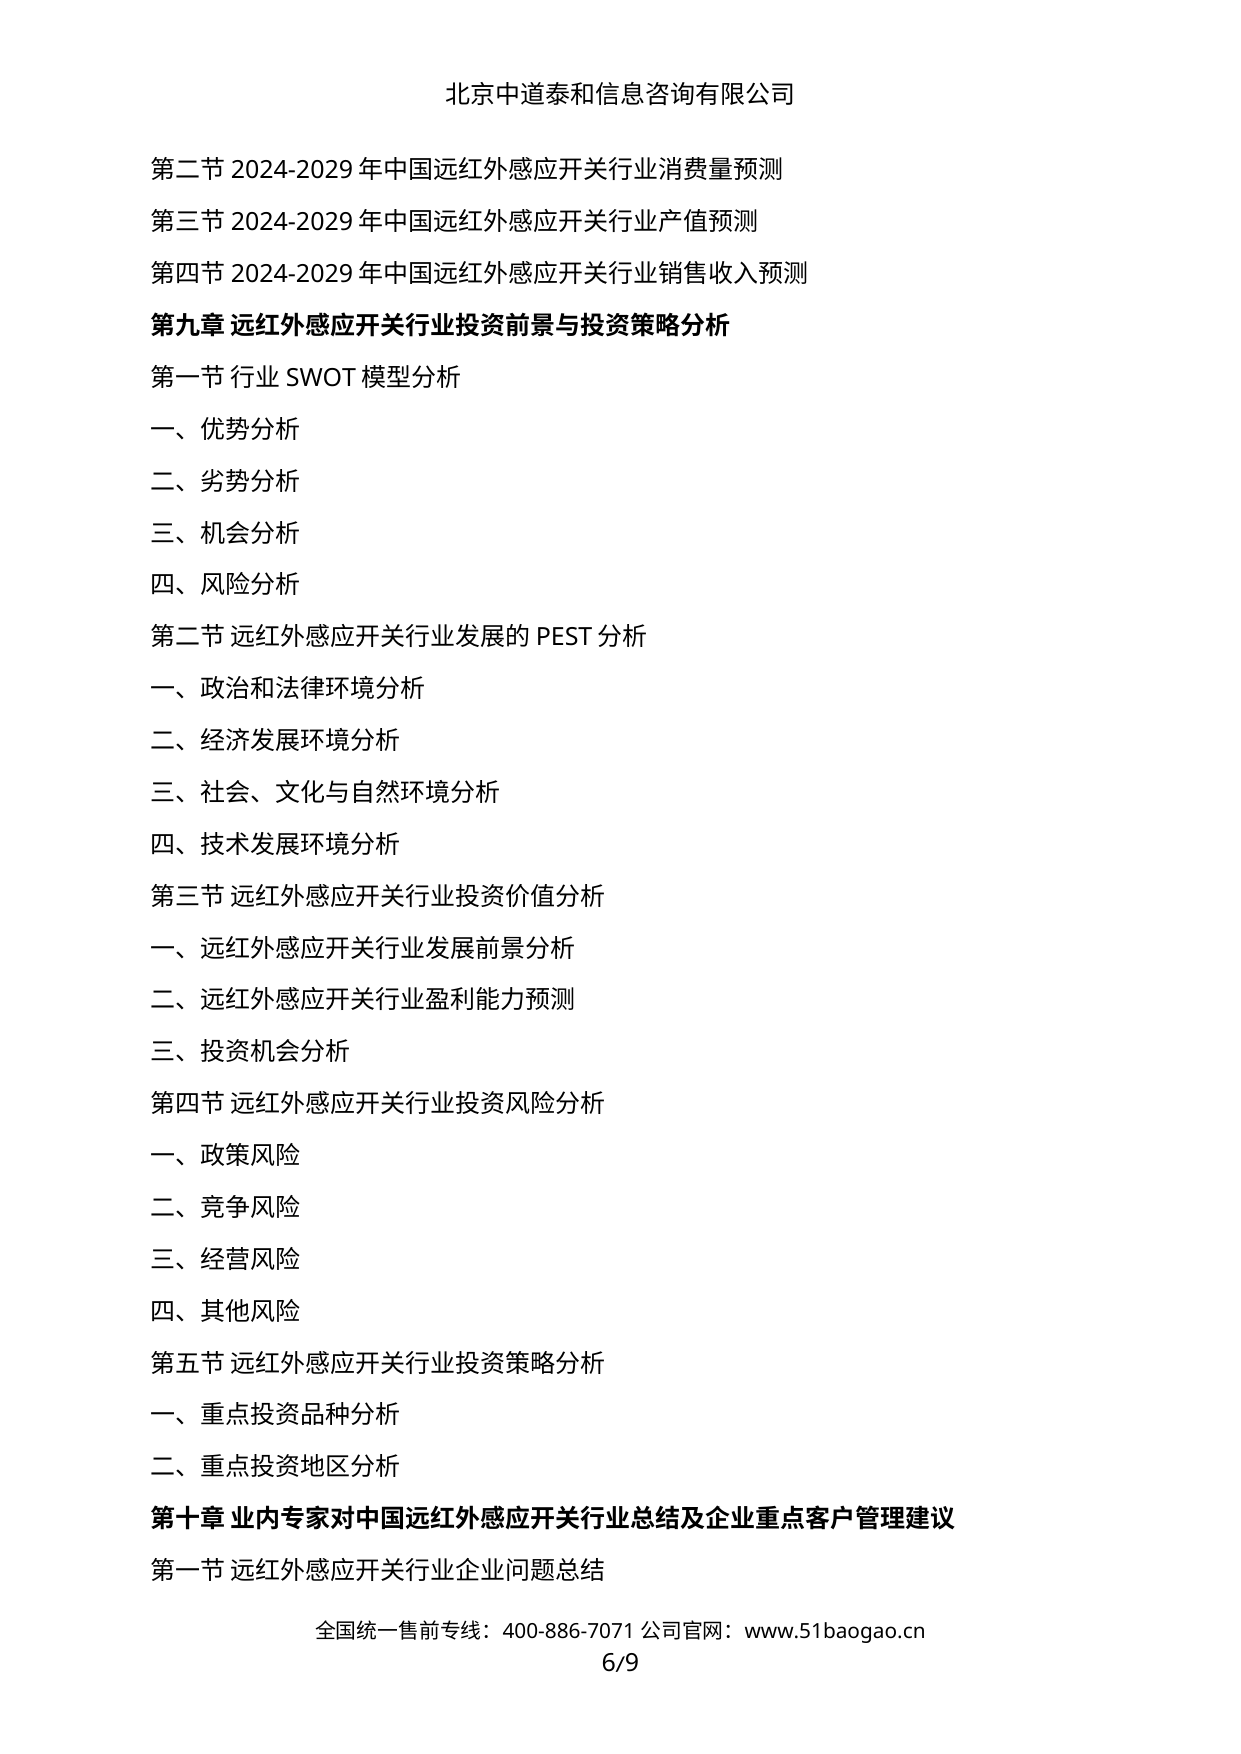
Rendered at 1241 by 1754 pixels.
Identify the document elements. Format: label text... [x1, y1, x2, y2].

text 一、重点投资品种分析 [150, 1395, 1090, 1431]
text 第九章 远红外感应开关行业投资前景与投资策略分析 [150, 306, 1090, 342]
text 一、远红外感应开关行业发展前景分析 [150, 928, 1090, 964]
text 二、竞争风险 [150, 1187, 1090, 1224]
text 三、社会、文化与自然环境分析 [150, 772, 1090, 809]
text 第二节 远红外感应开关行业发展的PEST分析 [150, 617, 1090, 653]
text 二、远红外感应开关行业盈利能力预测 [150, 980, 1090, 1016]
text 三、机会分析 [150, 513, 1090, 549]
text 第四节 2024-2029年中国远红外感应开关行业销售收入预测 [150, 254, 1090, 290]
text 第二节 2024-2029年中国远红外感应开关行业消费量预测 [150, 150, 1090, 186]
text 一、优势分析 [150, 409, 1090, 446]
text 三、投资机会分析 [150, 1032, 1090, 1068]
text 二、重点投资地区分析 [150, 1447, 1090, 1483]
text 第一节 远红外感应开关行业企业问题总结 [150, 1551, 1090, 1587]
text 四、其他风险 [150, 1291, 1090, 1327]
text 第十章 业内专家对中国远红外感应开关行业总结及企业重点客户管理建议 [150, 1499, 1090, 1535]
text 第三节 2024-2029年中国远红外感应开关行业产值预测 [150, 202, 1090, 238]
text 四、风险分析 [150, 565, 1090, 601]
text 第三节 远红外感应开关行业投资价值分析 [150, 876, 1090, 912]
text 四、技术发展环境分析 [150, 824, 1090, 861]
text 二、经济发展环境分析 [150, 721, 1090, 757]
text 一、政策风险 [150, 1136, 1090, 1172]
text 第四节 远红外感应开关行业投资风险分析 [150, 1084, 1090, 1120]
text 第一节 行业SWOT模型分析 [150, 357, 1090, 394]
text 一、政治和法律环境分析 [150, 669, 1090, 705]
text 第五节 远红外感应开关行业投资策略分析 [150, 1343, 1090, 1379]
text 三、经营风险 [150, 1239, 1090, 1276]
text 二、劣势分析 [150, 461, 1090, 497]
